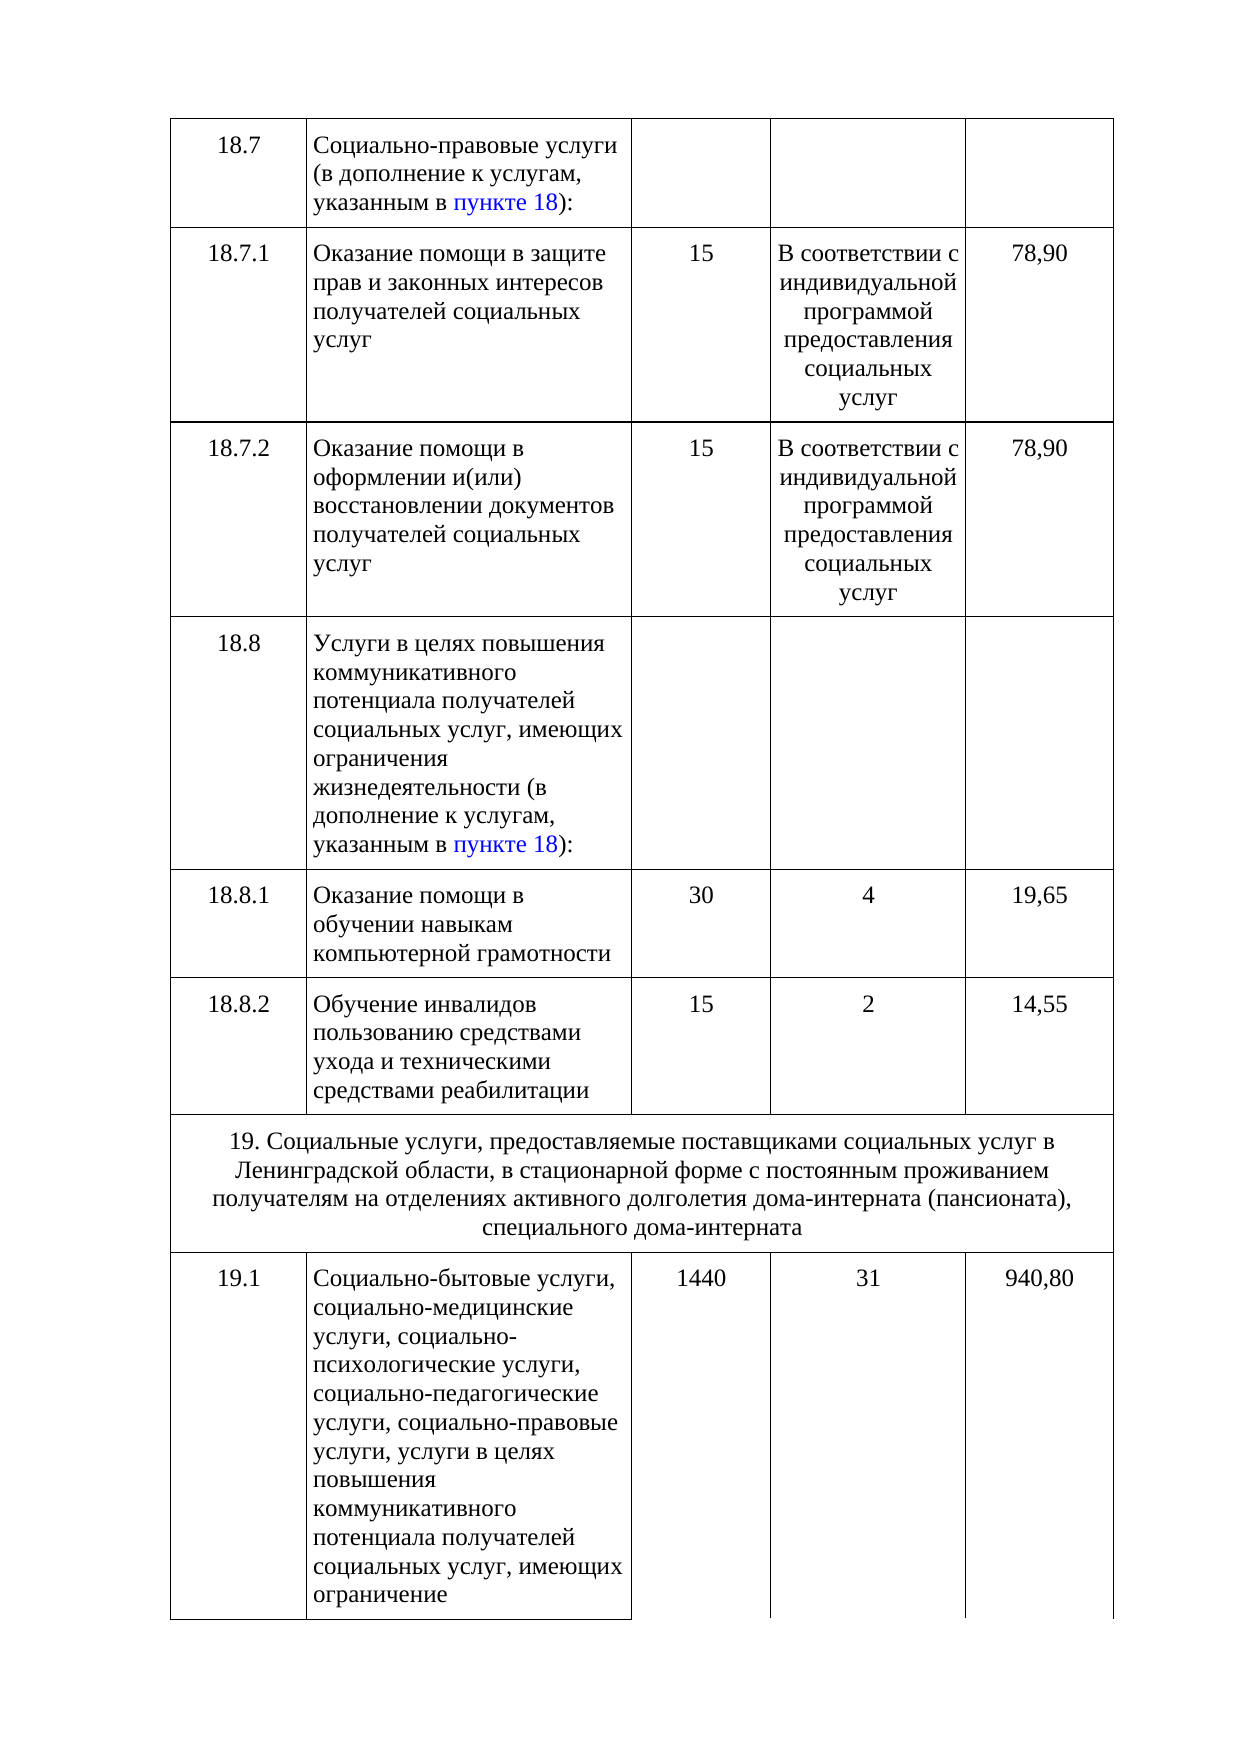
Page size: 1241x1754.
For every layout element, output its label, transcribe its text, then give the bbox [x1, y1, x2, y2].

table_cell 4 [771, 870, 965, 977]
table_cell 940,80 [966, 1253, 1113, 1619]
table_cell Обучение инвалидов пользованию средствами ухода и техническими средствами реабилитации [307, 978, 631, 1114]
table_cell 18.8.2 [171, 978, 306, 1114]
table_cell 30 [632, 870, 770, 977]
table_cell Оказание помощи в оформлении и(или) восстановлении документов получателей социальных услуг [307, 423, 631, 616]
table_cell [307, 1253, 631, 1619]
table_cell 15 [632, 978, 770, 1114]
table_cell 1440 [632, 1253, 771, 1619]
table_cell Оказание помощи в защите прав и законных интересов получателей социальных услуг [307, 228, 631, 421]
table_cell 19. Социальные услуги, предоставляемые поставщиками социальных услуг в Ленинградской области, в стационарной форме с постоянным проживанием получателям на отделениях активного долголетия дома-интерната (пансионата), специального дома-интерната [171, 1115, 1113, 1252]
table_cell 78,90 [966, 423, 1113, 616]
table_cell 2 [771, 978, 965, 1114]
table_cell 18.8.1 [171, 870, 306, 977]
table_cell [632, 119, 770, 227]
table_cell 18.7 [171, 119, 306, 227]
table_cell Социально-правовые услуги (в дополнение к услугам, указанным в пункте 18): [307, 119, 631, 227]
table_cell 14,55 [966, 978, 1113, 1114]
table_cell В соответствии с индивидуальной программой предоставления социальных услуг [771, 228, 965, 421]
table_cell 31 [771, 1253, 966, 1619]
table_cell 78,90 [966, 228, 1113, 421]
table_cell 19,65 [966, 870, 1113, 977]
table_cell 19.1 [171, 1253, 306, 1619]
table_cell 15 [632, 423, 770, 616]
table_cell [771, 119, 965, 227]
table_cell [632, 617, 770, 868]
table_cell [771, 617, 965, 868]
table_cell [966, 617, 1113, 868]
table_cell В соответствии с индивидуальной программой предоставления социальных услуг [771, 423, 965, 616]
table_cell 18.8 [171, 617, 306, 868]
table_cell 18.7.1 [171, 228, 306, 421]
table_cell 15 [632, 228, 770, 421]
table_cell Оказание помощи в обучении навыкам компьютерной грамотности [307, 870, 631, 977]
table_cell 18.7.2 [171, 423, 306, 616]
table_cell [966, 119, 1113, 227]
table_cell Услуги в целях повышения коммуникативного потенциала получателей социальных услуг, имеющих ограничения жизнедеятельности (в дополнение к услугам, указанным в пункте 18): [307, 617, 631, 868]
